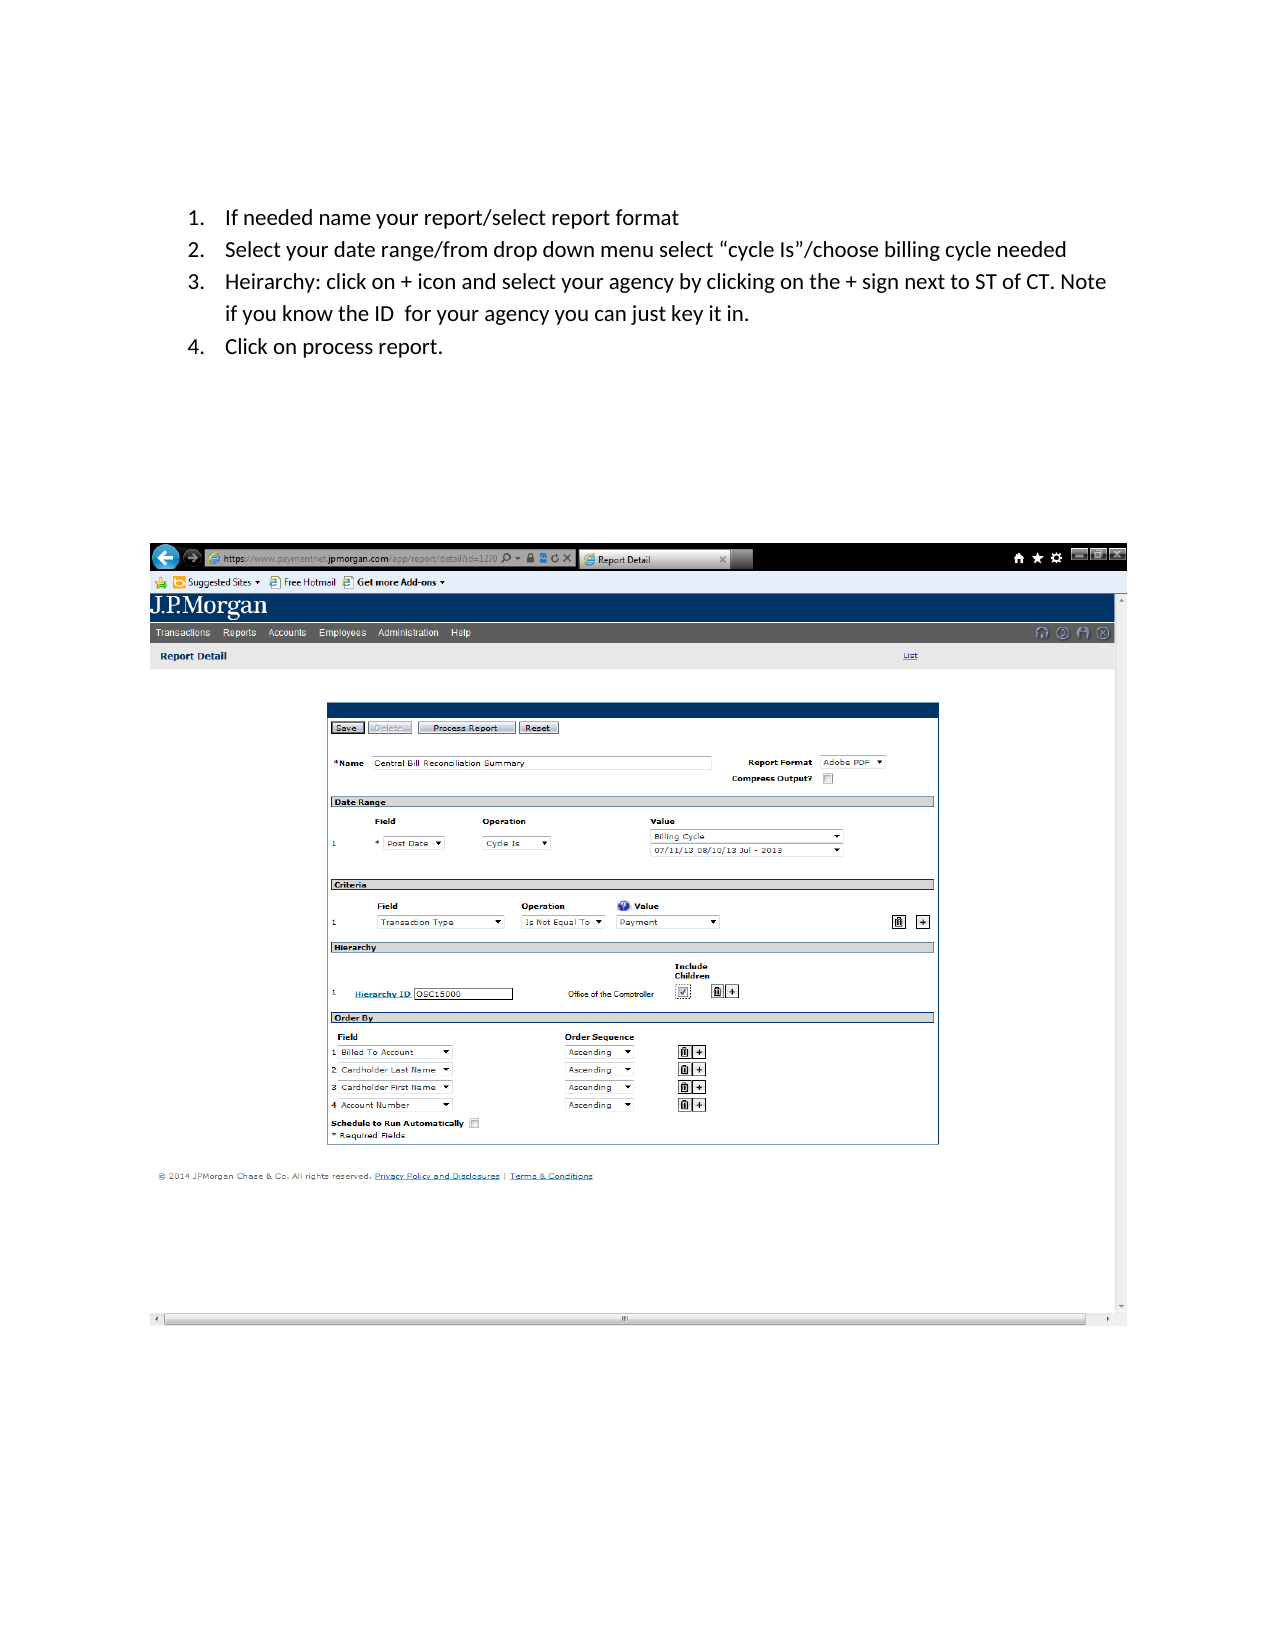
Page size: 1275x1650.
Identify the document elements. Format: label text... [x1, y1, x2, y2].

picture [150, 543, 1127, 1326]
list Heirarchy: click on + icon and select your agency by clicking on the + sign next to ST of CT. Note if you know the ID for your agency you can just key it in. [187, 267, 1125, 328]
list Select your date range/from drop down menu select “cycle Is”/choose billing cycle needed [187, 235, 1125, 263]
list If needed name your report/select report format [187, 203, 1125, 231]
list Click on process report. [187, 332, 1125, 360]
